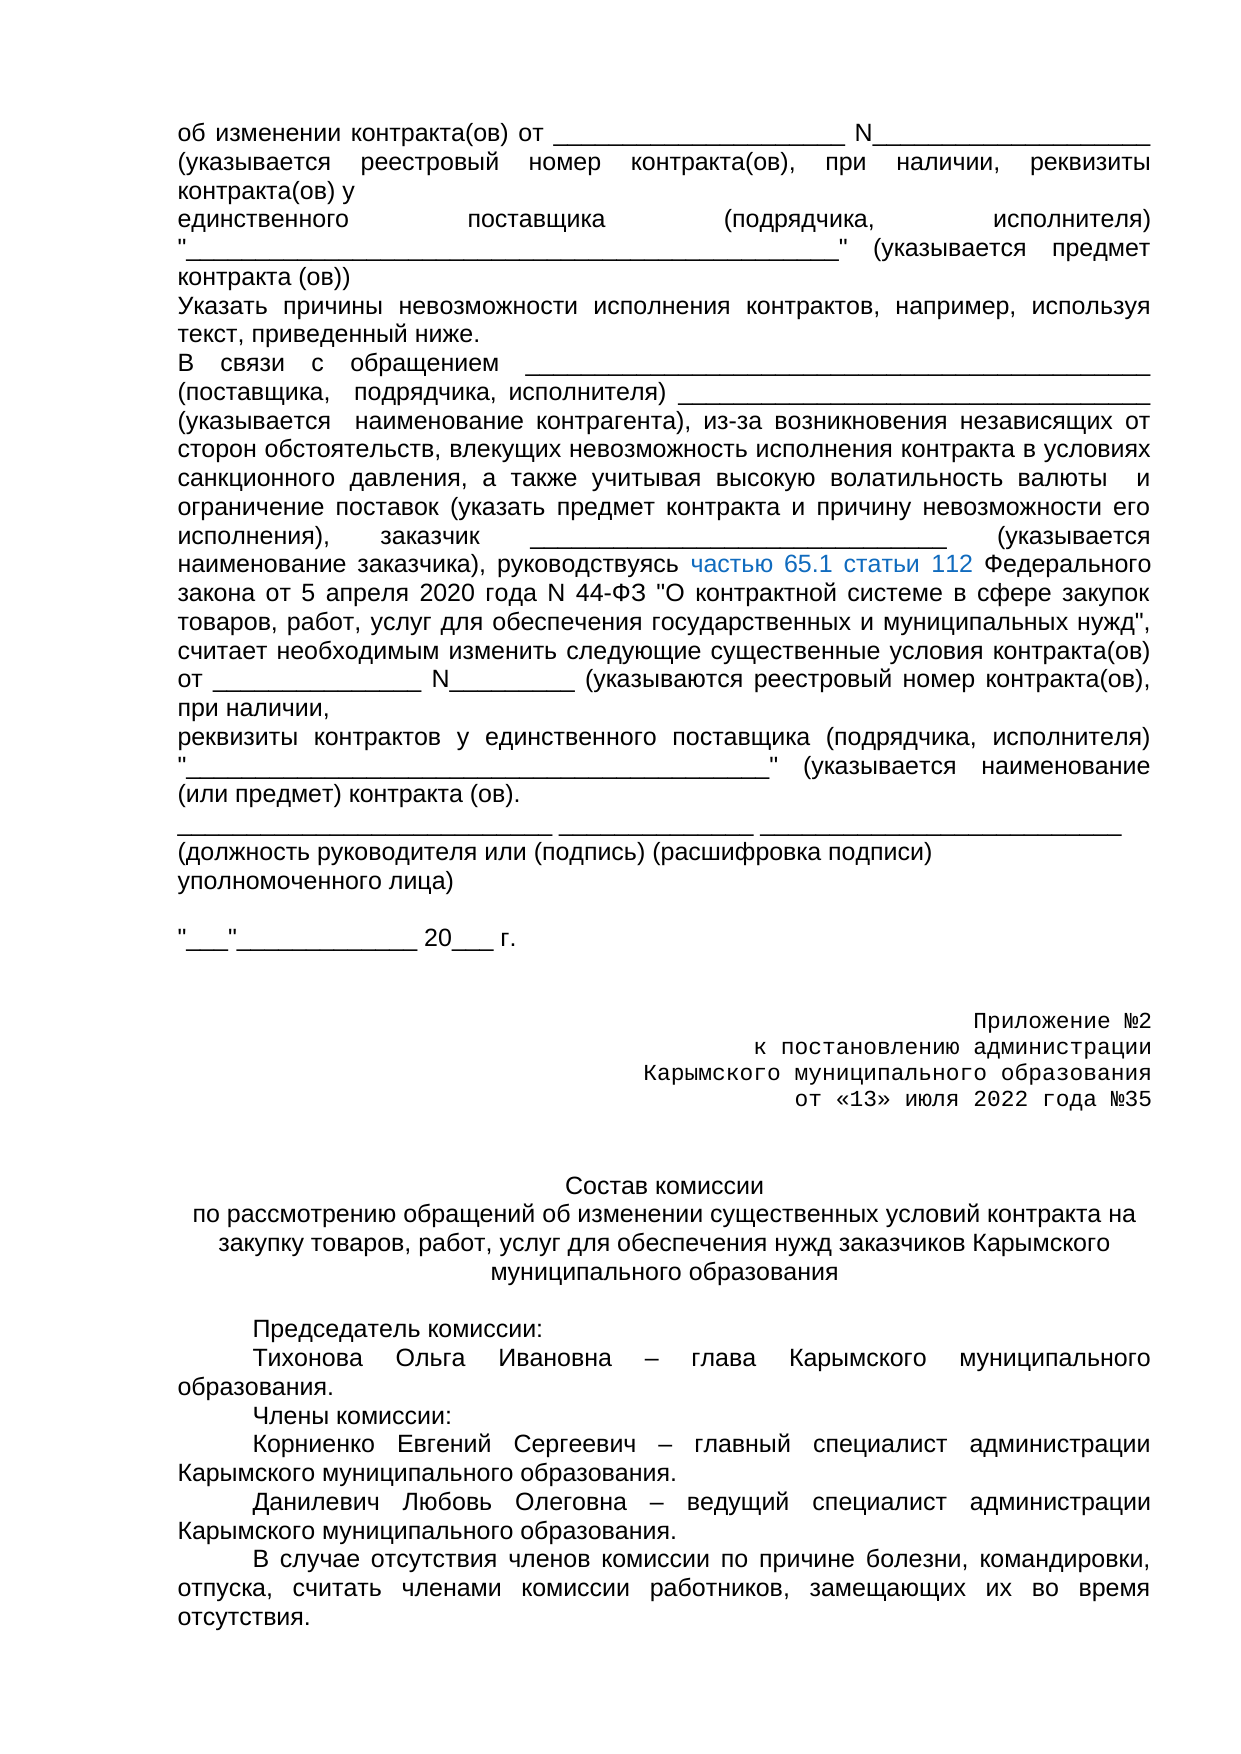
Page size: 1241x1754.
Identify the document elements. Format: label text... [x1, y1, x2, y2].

text к постановлению администрации [177, 1035, 1152, 1061]
text ___________________________ ______________ __________________________ [177, 808, 1152, 837]
text реквизиты контрактов у единственного поставщика (подрядчика, исполнителя) "__________________________________________" (указывается наименование (или предмет) контракта (ов). [177, 722, 1152, 808]
text В связи с обращением _____________________________________________ (поставщика, подрядчика, исполнителя) __________________________________ (указывается наименование контрагента), из-за возникновения независящих от сторон обстоятельств, влекущих невозможность исполнения контракта в условиях санкционного давления, а также учитывая высокую волатильность валюты и ограничение поставок (указать предмет контракта и причину невозможности его исполнения), заказчик ______________________________ (указывается наименование заказчика), руководствуясь частью 65.1 статьи 112 Федерального закона от 5 апреля 2020 года N 44-ФЗ "О контрактной системе в сфере закупок товаров, работ, услуг для обеспечения государственных и муниципальных нужд", считает необходимым изменить следующие существенные условия контракта(ов) от _______________ N_________ (указываются реестровый номер контракта(ов), при наличии, [177, 348, 1152, 722]
text Состав комиссии [177, 1171, 1152, 1199]
text (должность руководителя или (подпись) (расшифровка подписи) [177, 837, 1152, 866]
text Карымского муниципального образования [177, 1061, 1152, 1087]
text единственного поставщика (подрядчика, исполнителя) "_______________________________________________" (указывается предмет контракта (ов)) [177, 204, 1152, 291]
text уполномоченного лица) [177, 866, 1152, 894]
text Председатель комиссии: [177, 1314, 1152, 1343]
text от «13» июля 2022 года №35 [177, 1087, 1152, 1113]
text Тихонова Ольга Ивановна – глава Карымского муниципального образования. [177, 1343, 1152, 1401]
text В случае отсутствия членов комиссии по причине болезни, командировки, отпуска, считать членами комиссии работников, замещающих их во время отсутствия. [177, 1544, 1152, 1631]
text Приложение №2 [177, 1009, 1152, 1035]
text об изменении контракта(ов) от _____________________ N____________________ (указывается реестровый номер контракта(ов), при наличии, реквизиты контракта(ов) у [177, 118, 1152, 204]
text Корниенко Евгений Сергеевич – главный специалист администрации Карымского муниципального образования. [177, 1429, 1152, 1487]
text по рассмотрению обращений об изменении существенных условий контракта на закупку товаров, работ, услуг для обеспечения нужд заказчиков Карымского муниципального образования [177, 1199, 1152, 1286]
text Указать причины невозможности исполнения контрактов, например, используя текст, приведенный ниже. [177, 291, 1152, 348]
text Члены комиссии: [177, 1401, 1152, 1429]
text "___"_____________ 20___ г. [177, 923, 1152, 952]
text Данилевич Любовь Олеговна – ведущий специалист администрации Карымского муниципального образования. [177, 1487, 1152, 1544]
